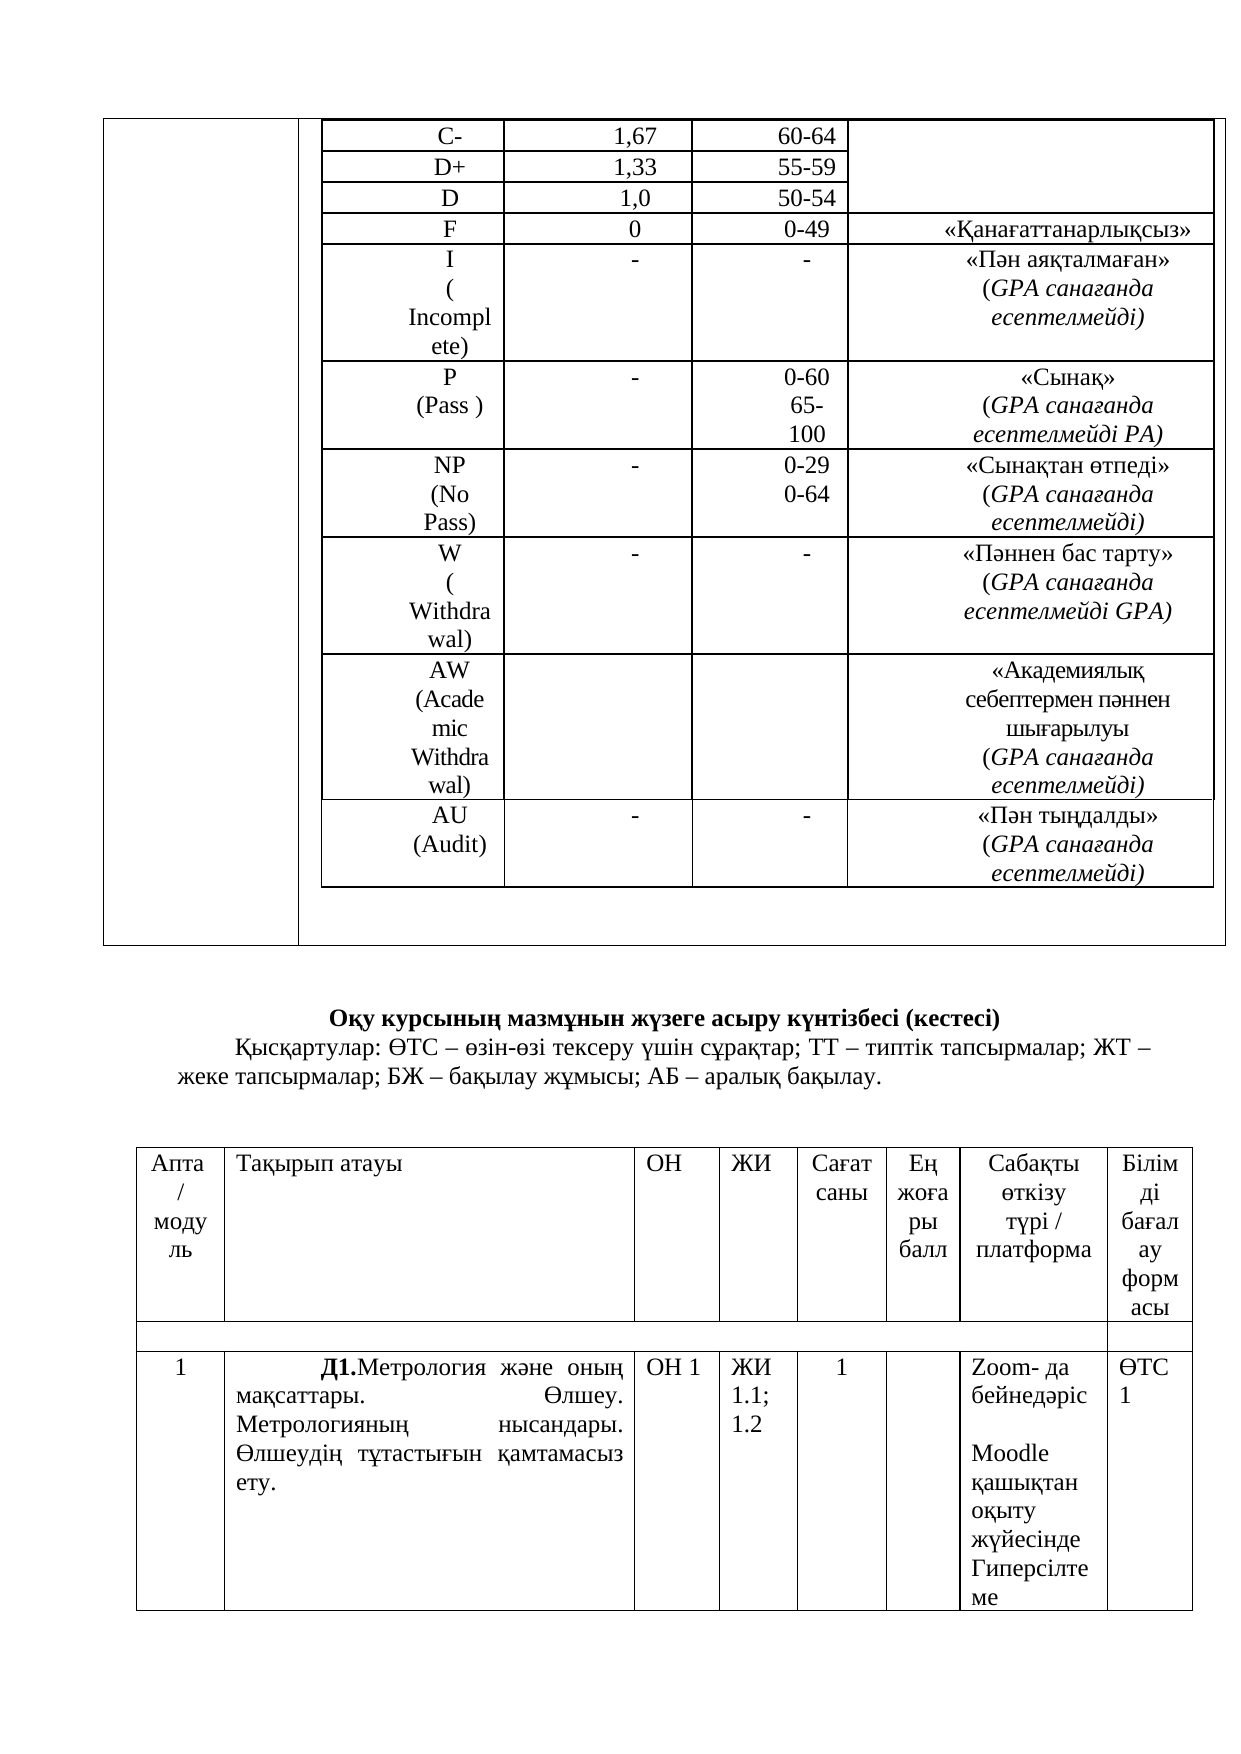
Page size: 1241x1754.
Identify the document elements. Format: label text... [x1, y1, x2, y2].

table_cell Zoom- да бейнедәріс Moodlе қашықтан оқыту жүйесінде Гиперсілтеме [961, 1352, 1107, 1610]
table_cell 1 [798, 1352, 886, 1610]
table_cell Д1.Метрология және оның мақсаттары. Өлшеу. Метрологияның нысандары. Өлшеудің тұтастығын қамтамасыз ету. [225, 1352, 634, 1610]
table_header ОН [635, 1148, 719, 1321]
table_header Сағат саны [798, 1148, 886, 1321]
table_header Ең жоғары балл [887, 1148, 959, 1321]
table_cell ЖИ 1.1; 1.2 [720, 1352, 797, 1610]
table_header Сабақты өткізу түрі / платформа [961, 1148, 1107, 1321]
table_header Білімді бағалау формасы [1108, 1148, 1192, 1321]
table_cell 1 [137, 1352, 224, 1610]
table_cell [104, 119, 298, 945]
table_cell ОН 1 [635, 1352, 719, 1610]
table_cell [1108, 1322, 1192, 1351]
text Оқу курсының мазмұнын жүзеге асыру күнтізбесі (кестесі) [177, 1003, 1152, 1032]
table_cell [137, 1322, 1107, 1351]
table_cell [887, 1352, 959, 1610]
table_header Тақырып атауы [225, 1148, 634, 1321]
table_header ЖИ [720, 1148, 797, 1321]
table_header Апта / модуль [137, 1148, 224, 1321]
table_cell ӨТС 1 [1108, 1352, 1192, 1610]
text Қысқартулар: ӨТС – өзін-өзі тексеру үшін сұрақтар; ТТ – типтік тапсырмалар; ЖТ – жеке тапсырмалар; БЖ – бақылау жұмысы; АБ – аралық бақылау. [177, 1032, 1152, 1090]
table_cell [299, 119, 1225, 945]
